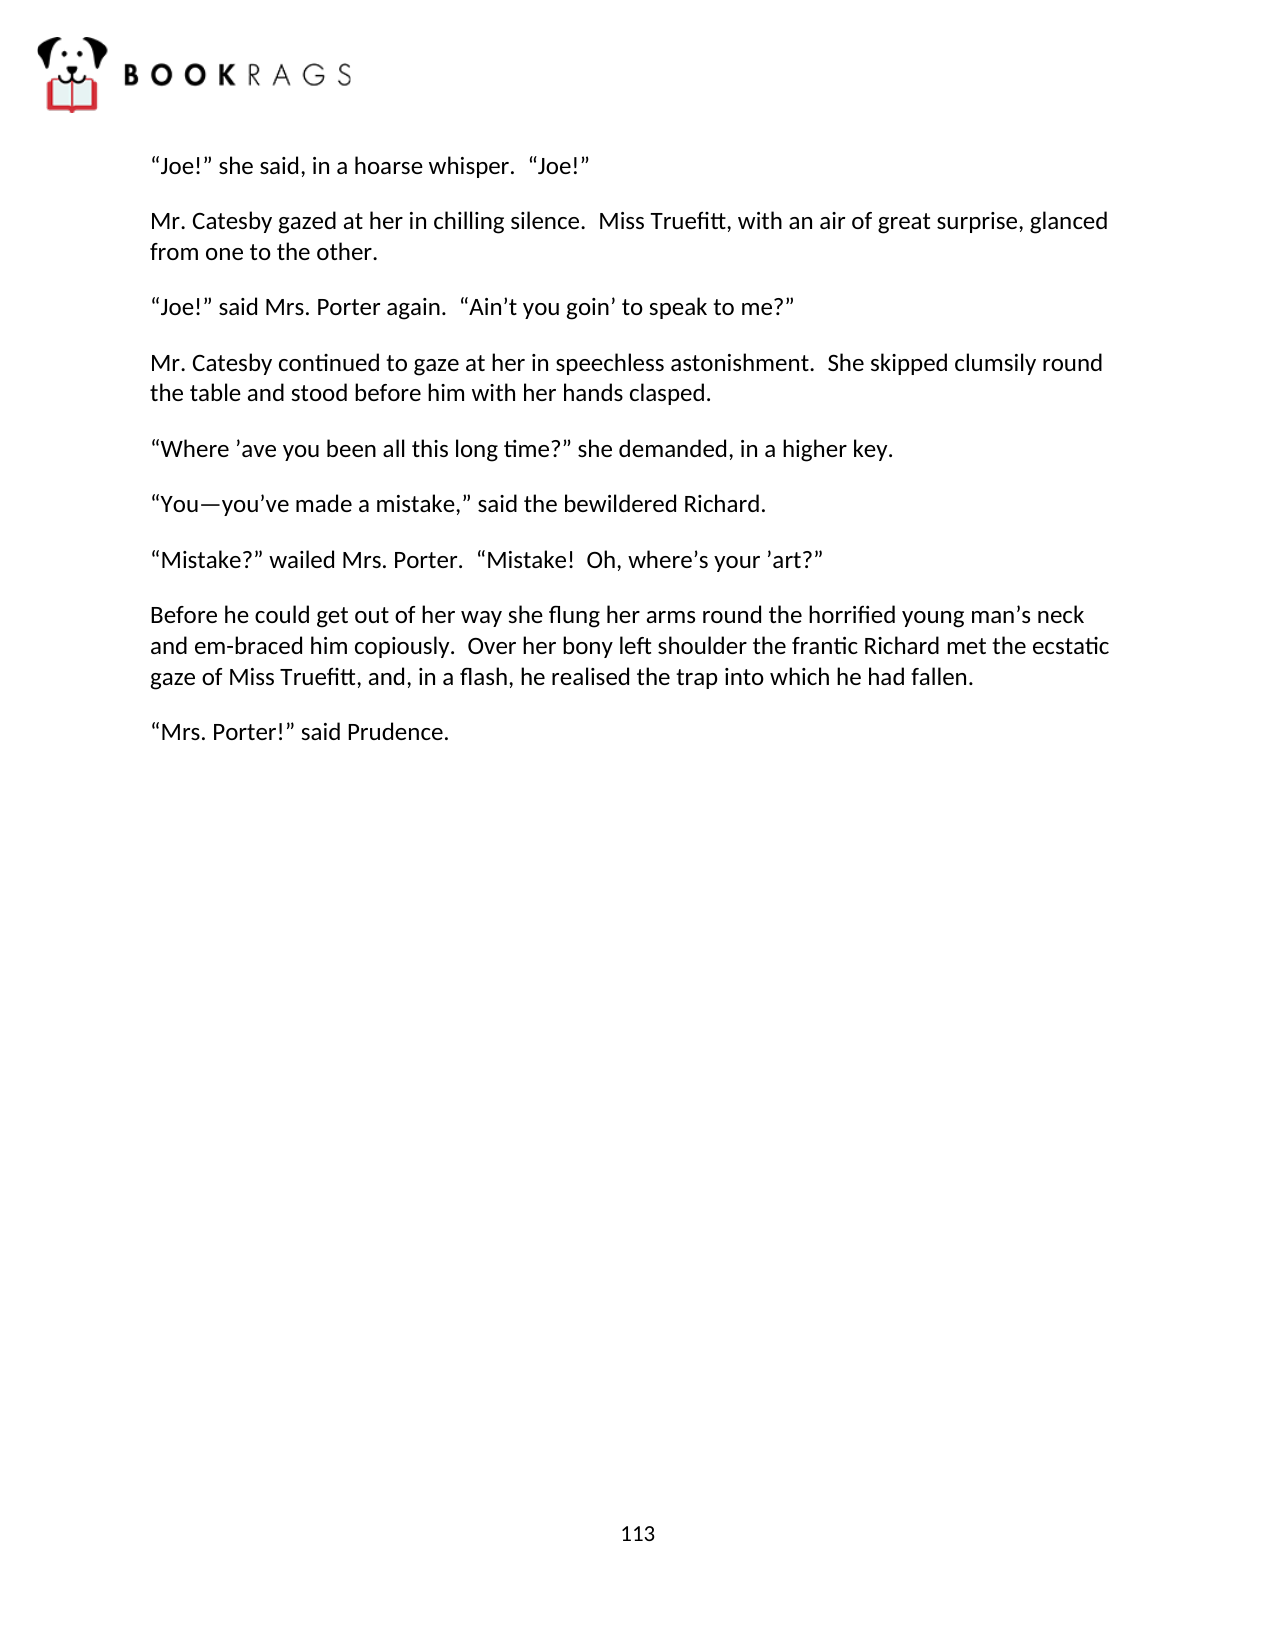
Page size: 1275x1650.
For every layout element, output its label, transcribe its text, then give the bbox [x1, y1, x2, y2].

text “Joe!” she said, in a hoarse whisper. “Joe!” [150, 150, 1125, 181]
text Before he could get out of her way she flung her arms round the horrified young man’s neck and em-braced him copiously. Over her bony left shoulder the frantic Richard met the ecstatic gaze of Miss Truefitt, and, in a flash, he realised the trap into which he had fallen. [150, 600, 1125, 691]
text Mr. Catesby continued to gaze at her in speechless astonishment. She skipped clumsily round the table and stood before him with her hands clasped. [150, 347, 1125, 408]
picture [37, 37, 351, 113]
text Mr. Catesby gazed at her in chilling silence. Miss Truefitt, with an air of great surprise, glanced from one to the other. [150, 206, 1125, 267]
text “Where ’ave you been all this long time?” she demanded, in a higher key. [150, 433, 1125, 464]
text “Joe!” said Mrs. Porter again. “Ain’t you goin’ to speak to me?” [150, 292, 1125, 322]
text “Mistake?” wailed Mrs. Porter. “Mistake! Oh, where’s your ’art?” [150, 544, 1125, 575]
text “Mrs. Porter!” said Prudence. [150, 716, 1125, 747]
text “You—­you’ve made a mistake,” said the bewildered Richard. [150, 489, 1125, 519]
